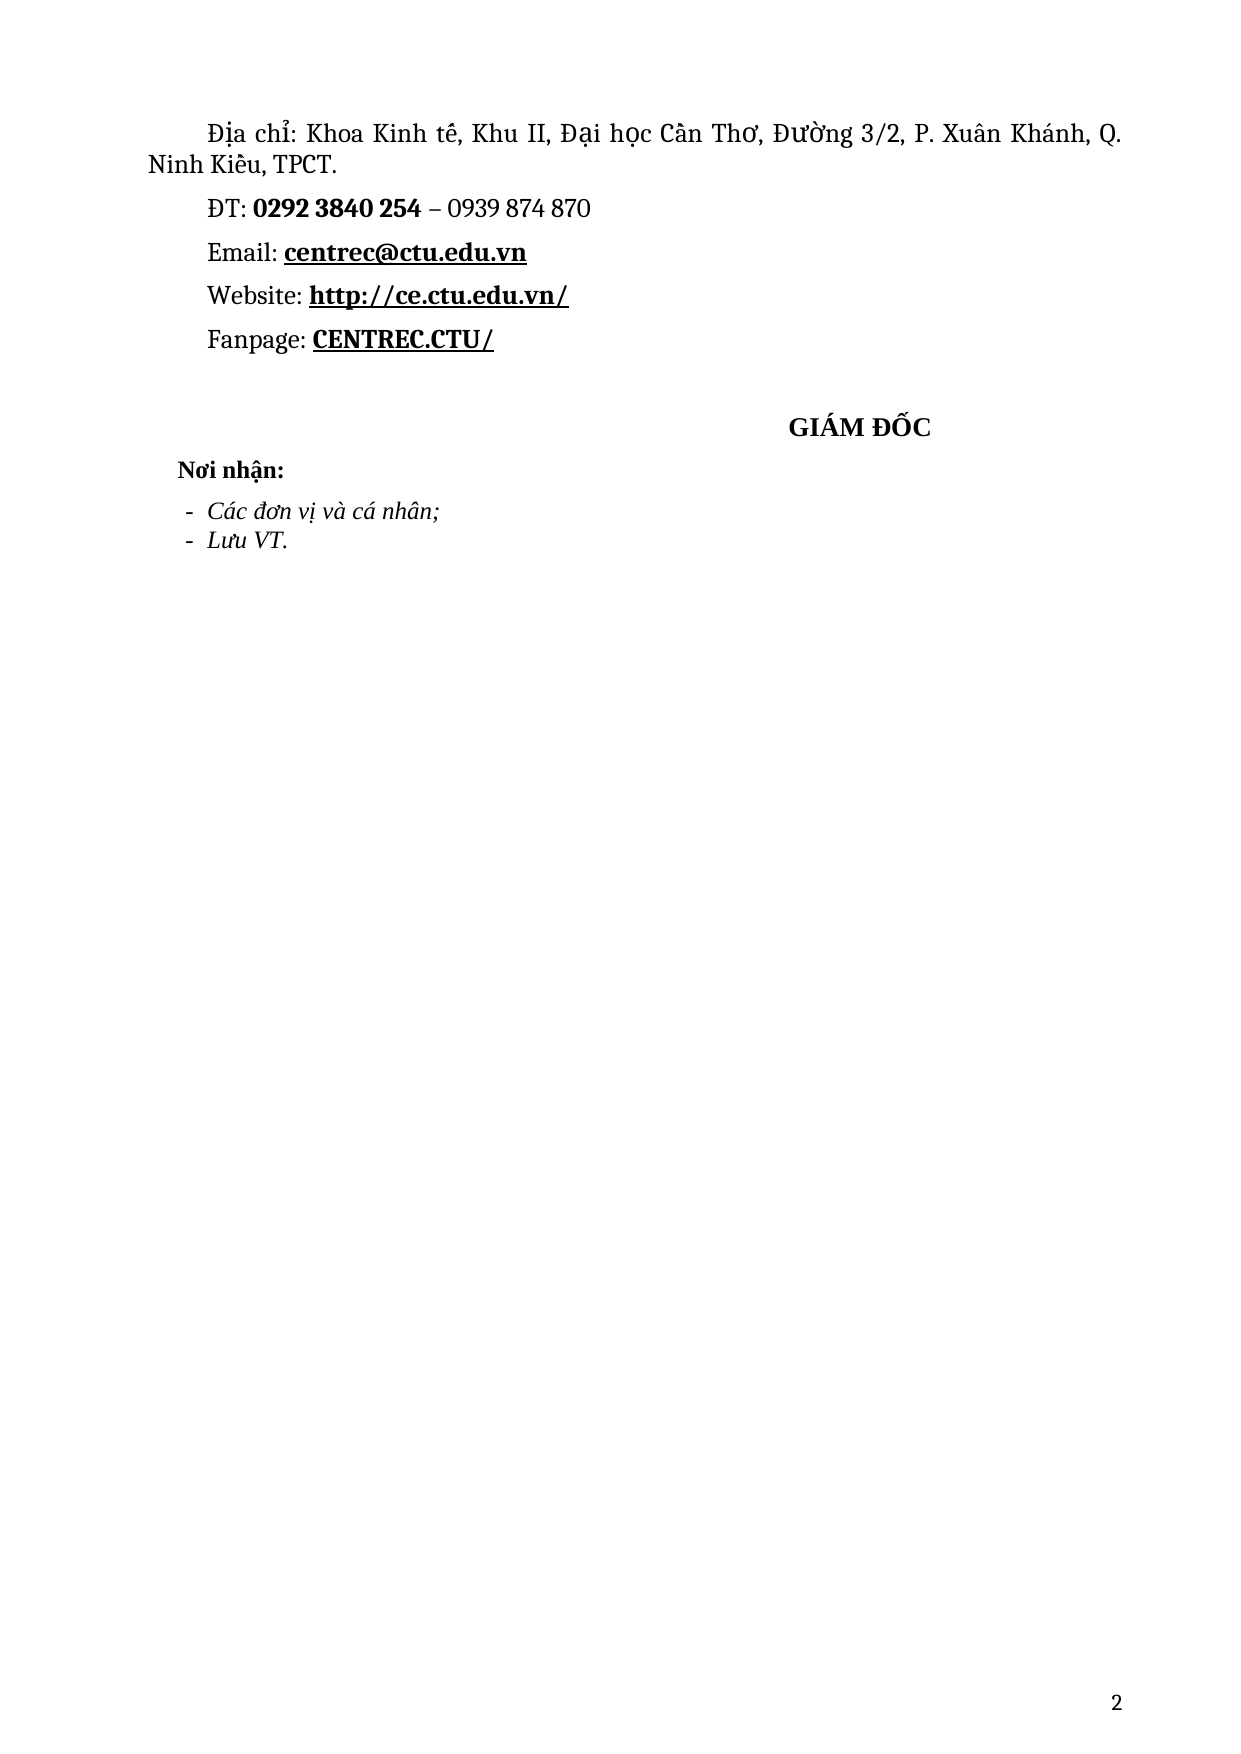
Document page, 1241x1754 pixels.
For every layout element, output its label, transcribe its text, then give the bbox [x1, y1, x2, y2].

text GIÁM ĐỐC [523, 411, 1122, 442]
text Fanpage: CENTREC.CTU/ [148, 324, 1122, 355]
text Địa chỉ: Khoa Kinh tế, Khu II, Đại học Cần Thơ, Đường 3/2, P. Xuân Khánh, Q. Ninh Kiều, TPCT. [148, 118, 1122, 180]
list Lưu VT. [185, 525, 1122, 553]
list Các đơn vị và cá nhân; [185, 496, 1122, 525]
text Email: centrec@ctu.edu.vn [148, 237, 1122, 268]
text Nơi nhận: [148, 455, 1122, 483]
text Website: http://ce.ctu.edu.vn/ [148, 280, 1122, 311]
text ĐT: 0292 3840 254 – 0939 874 870 [148, 193, 1122, 224]
